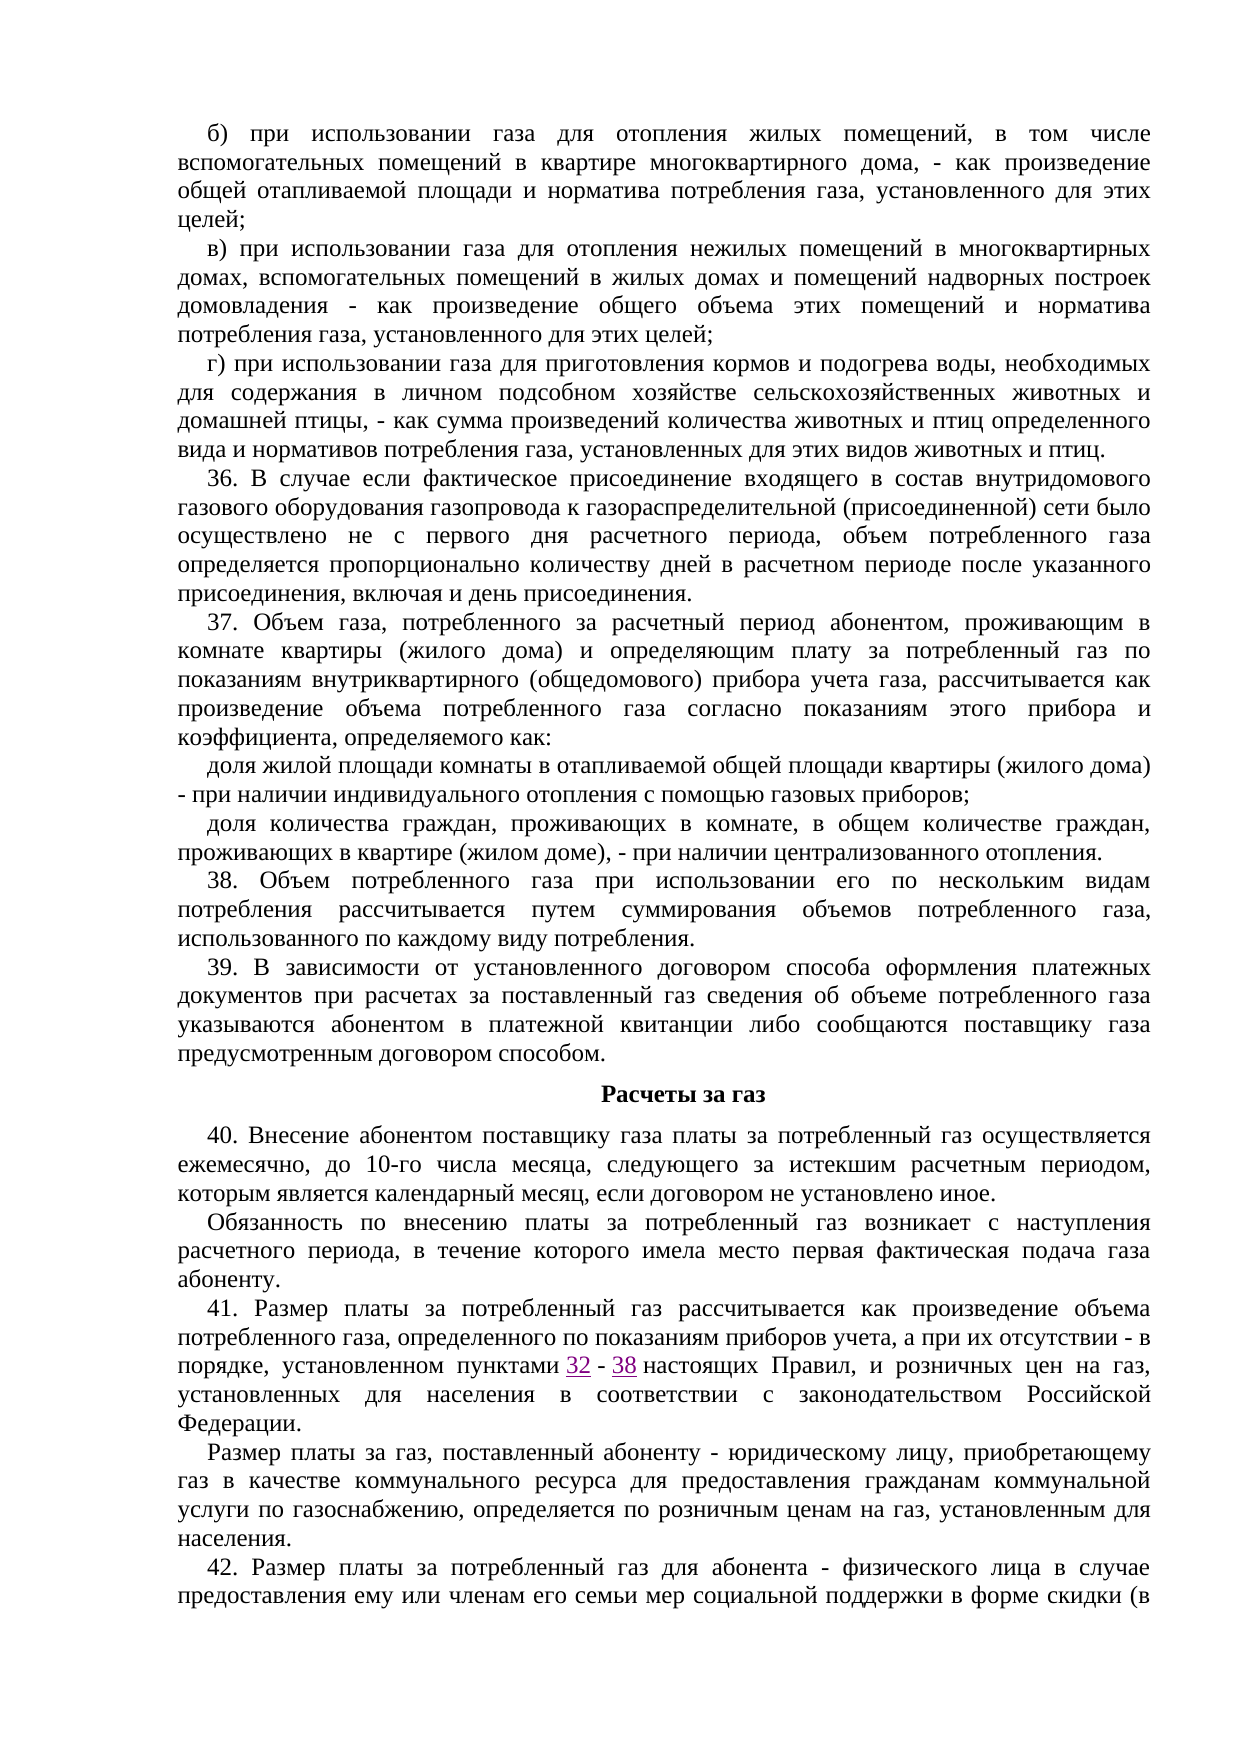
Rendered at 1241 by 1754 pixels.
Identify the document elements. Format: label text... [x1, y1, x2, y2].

text 38. Объем потребленного газа при использовании его по нескольким видам потребления рассчитывается путем суммирования объемов потребленного газа, использованного по каждому виду потребления. [177, 866, 1152, 952]
text доля количества граждан, проживающих в комнате, в общем количестве граждан, проживающих в квартире (жилом доме), - при наличии централизованного отопления. [177, 808, 1152, 866]
text Размер платы за газ, поставленный абоненту - юридическому лицу, приобретающему газ в качестве коммунального ресурса для предоставления гражданам коммунальной услуги по газоснабжению, определяется по розничным ценам на газ, установленным для населения. [177, 1437, 1152, 1552]
text в) при использовании газа для отопления нежилых помещений в многоквартирных домах, вспомогательных помещений в жилых домах и помещений надворных построек домовладения - как произведение общего объема этих помещений и норматива потребления газа, установленного для этих целей; [177, 233, 1152, 348]
text доля жилой площади комнаты в отапливаемой общей площади квартиры (жилого дома) - при наличии индивидуального отопления с помощью газовых приборов; [177, 751, 1152, 808]
text 40. Внесение абонентом поставщику газа платы за потребленный газ осуществляется ежемесячно, до 10-го числа месяца, следующего за истекшим расчетным периодом, которым является календарный месяц, если договором не установлено иное. [177, 1121, 1152, 1207]
text г) при использовании газа для приготовления кормов и подогрева воды, необходимых для содержания в личном подсобном хозяйстве сельскохозяйственных животных и домашней птицы, - как сумма произведений количества животных и птиц определенного вида и нормативов потребления газа, установленных для этих видов животных и птиц. [177, 348, 1152, 463]
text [177, 1552, 1152, 1609]
text 39. В зависимости от установленного договором способа оформления платежных документов при расчетах за поставленный газ сведения об объеме потребленного газа указываются абонентом в платежной квитанции либо сообщаются поставщику газа предусмотренным договором способом. [177, 952, 1152, 1067]
text 37. Объем газа, потребленного за расчетный период абонентом, проживающим в комнате квартиры (жилого дома) и определяющим плату за потребленный газ по показаниям внутриквартирного (общедомового) прибора учета газа, рассчитывается как произведение объема потребленного газа согласно показаниям этого прибора и коэффициента, определяемого как: [177, 607, 1152, 751]
text Обязанность по внесению платы за потребленный газ возникает с наступления расчетного периода, в течение которого имела место первая фактическая подача газа абоненту. [177, 1207, 1152, 1293]
text 36. В случае если фактическое присоединение входящего в состав внутридомового газового оборудования газопровода к газораспределительной (присоединенной) сети было осуществлено не с первого дня расчетного периода, объем потребленного газа определяется пропорционально количеству дней в расчетном периоде после указанного присоединения, включая и день присоединения. [177, 463, 1152, 607]
text б) при использовании газа для отопления жилых помещений, в том числе вспомогательных помещений в квартире многоквартирного дома, - как произведение общей отапливаемой площади и норматива потребления газа, установленного для этих целей; [177, 118, 1152, 233]
text Расчеты за газ [177, 1079, 1152, 1108]
text 41. Размер платы за потребленный газ рассчитывается как произведение объема потребленного газа, определенного по показаниям приборов учета, а при их отсутствии - в порядке, установленном пунктами 32 - 38 настоящих Правил, и розничных цен на газ, установленных для населения в соответствии с законодательством Российской Федерации. [177, 1293, 1152, 1437]
